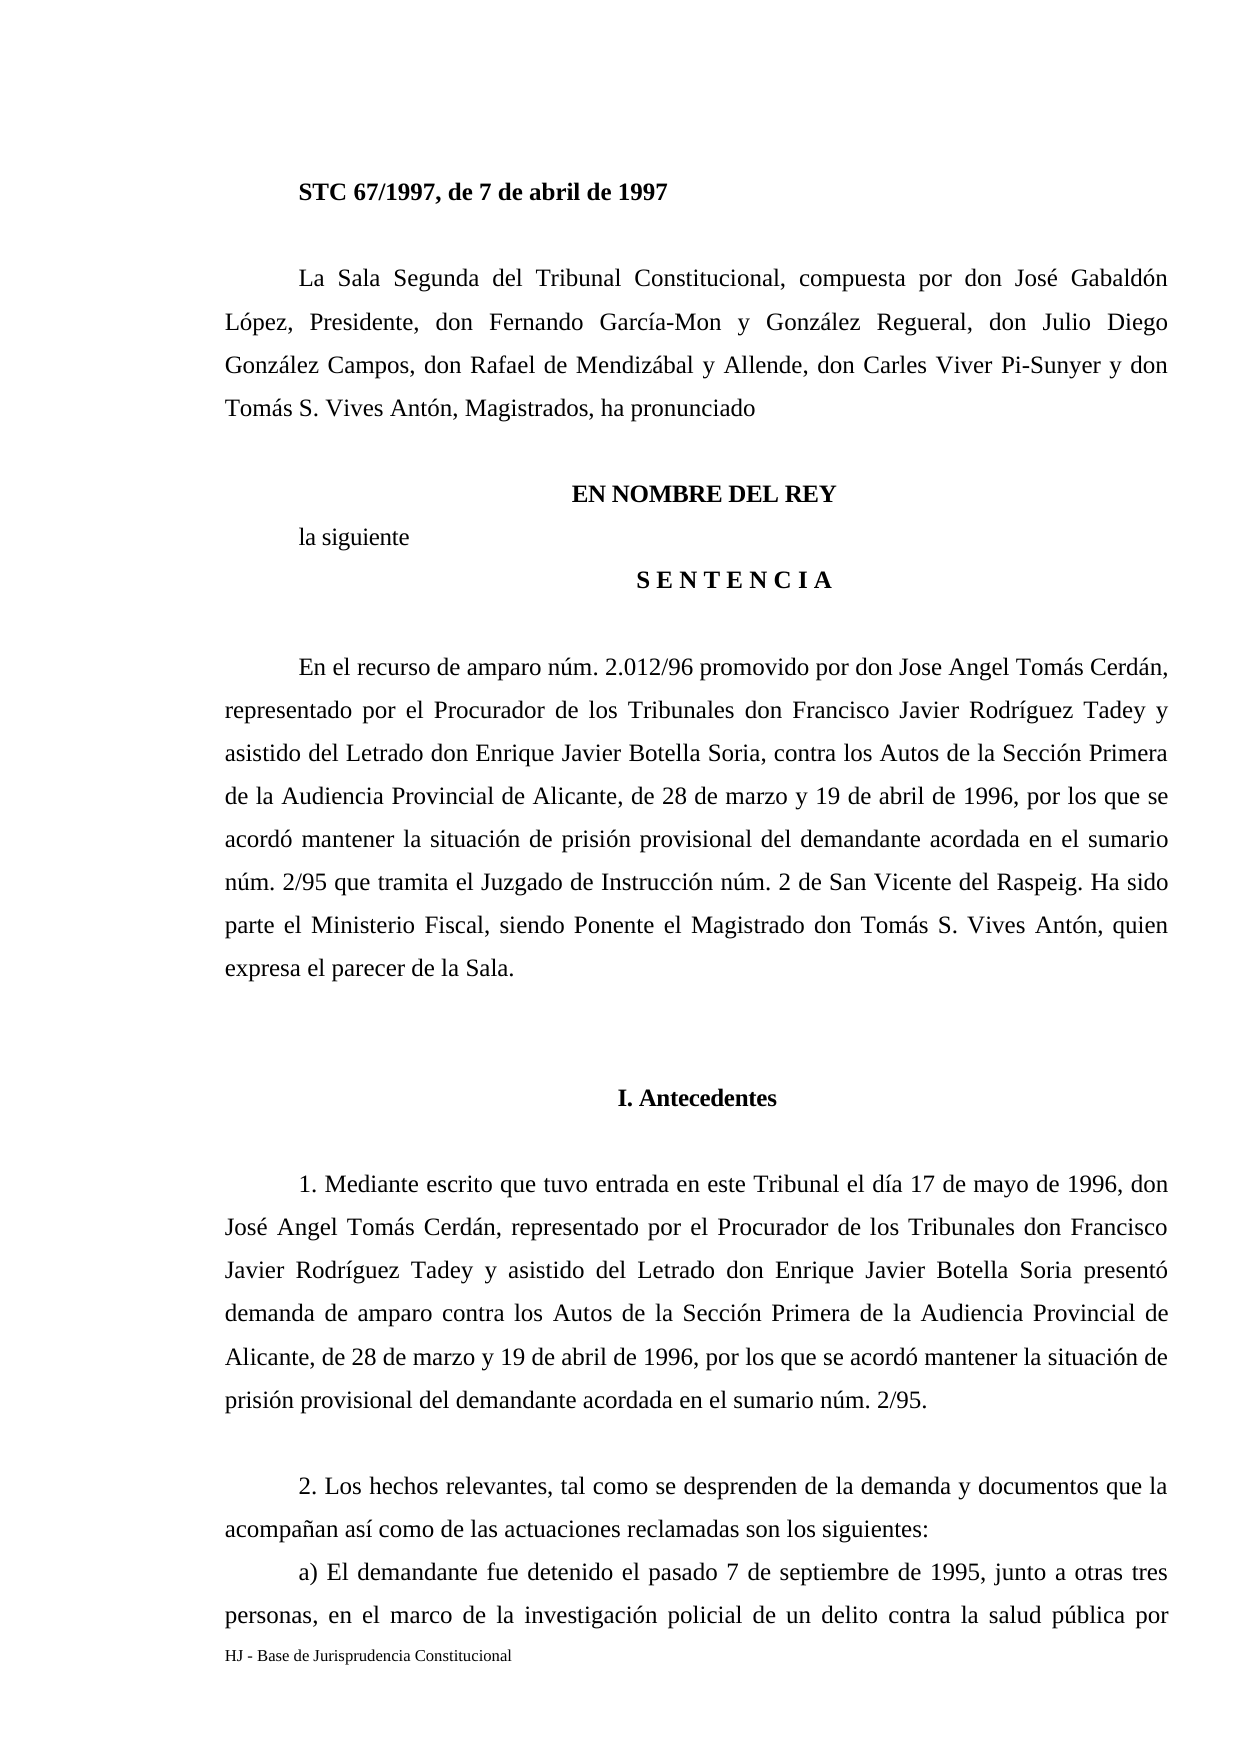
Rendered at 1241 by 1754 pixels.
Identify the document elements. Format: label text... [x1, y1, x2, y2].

text STC 67/1997, de 7 de abril de 1997 [224, 177, 1169, 206]
text la siguiente [224, 522, 1110, 551]
text I. Antecedentes [224, 1083, 1169, 1112]
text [224, 1557, 1169, 1629]
text 2. Los hechos relevantes, tal como se desprenden de la demanda y documentos que la acompañan así como de las actuaciones reclamadas son los siguientes: [224, 1471, 1169, 1543]
text EN NOMBRE DEL REY [224, 479, 1110, 508]
text 1. Mediante escrito que tuvo entrada en este Tribunal el día 17 de mayo de 1996, don José Angel Tomás Cerdán, representado por el Procurador de los Tribunales don Francisco Javier Rodríguez Tadey y asistido del Letrado don Enrique Javier Botella Soria presentó demanda de amparo contra los Autos de la Sección Primera de la Audiencia Provincial de Alicante, de 28 de marzo y 19 de abril de 1996, por los que se acordó mantener la situación de prisión provisional del demandante acordada en el sumario núm. 2/95. [224, 1169, 1169, 1413]
text S E N T E N C I A [224, 565, 1169, 594]
text La Sala Segunda del Tribunal Constitucional, compuesta por don José Gabaldón López, Presidente, don Fernando García-Mon y González Regueral, don Julio Diego González Campos, don Rafael de Mendizábal y Allende, don Carles Viver Pi-Sunyer y don Tomás S. Vives Antón, Magistrados, ha pronunciado [224, 263, 1169, 422]
text En el recurso de amparo núm. 2.012/96 promovido por don Jose Angel Tomás Cerdán, representado por el Procurador de los Tribunales don Francisco Javier Rodríguez Tadey y asistido del Letrado don Enrique Javier Botella Soria, contra los Autos de la Sección Primera de la Audiencia Provincial de Alicante, de 28 de marzo y 19 de abril de 1996, por los que se acordó mantener la situación de prisión provisional del demandante acordada en el sumario núm. 2/95 que tramita el Juzgado de Instrucción núm. 2 de San Vicente del Raspeig. Ha sido parte el Ministerio Fiscal, siendo Ponente el Magistrado don Tomás S. Vives Antón, quien expresa el parecer de la Sala. [224, 652, 1169, 982]
